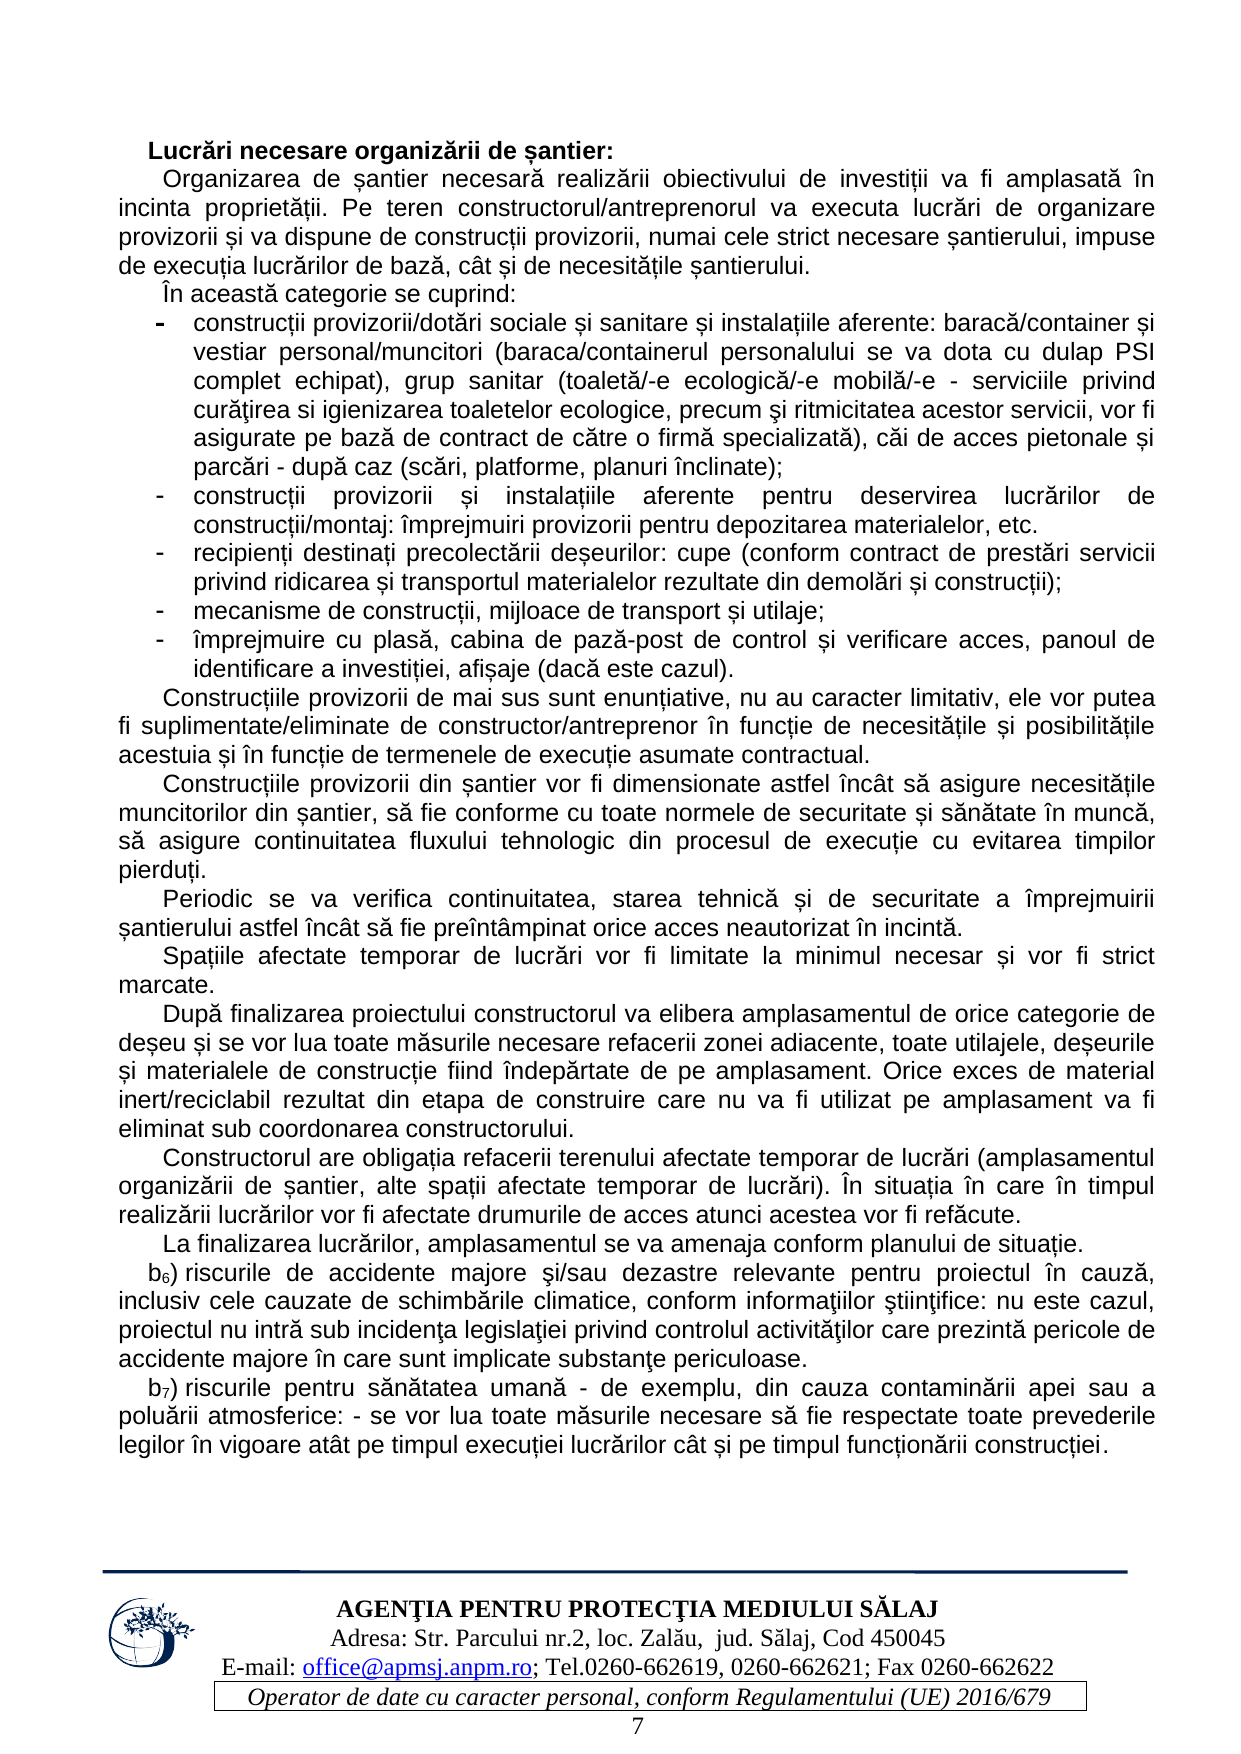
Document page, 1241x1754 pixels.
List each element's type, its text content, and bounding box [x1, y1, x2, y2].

text La finalizarea lucrărilor, amplasamentul se va amenaja conform planului de situație. [118, 1229, 1157, 1257]
list construcții provizorii/dotări sociale și sanitare și instalațiile aferente: baracă/container și vestiar personal/muncitori (baraca/containerul personalului se va dota cu dulap PSI complet echipat), grup sanitar (toaletă/-e ecologică/-e mobilă/-e - serviciile privind curăţirea si igienizarea toaletelor ecologice, precum şi ritmicitatea acestor servicii, vor fi asigurate pe bază de contract de către o firmă specializată), căi de acces pietonale și parcări - după caz (scări, platforme, planuri înclinate); [156, 308, 1157, 481]
list împrejmuire cu plasă, cabina de pază-post de control și verificare acces, panoul de identificare a investiției, afișaje (dacă este cazul). [156, 625, 1157, 682]
text Lucrări necesare organizării de șantier: [118, 136, 1157, 164]
text Construcțiile provizorii din șantier vor fi dimensionate astfel încât să asigure necesitățile muncitorilor din șantier, să fie conforme cu toate normele de securitate și sănătate în muncă, să asigure continuitatea fluxului tehnologic din procesul de execuție cu evitarea timpilor pierduți. [118, 769, 1157, 884]
text Construcțiile provizorii de mai sus sunt enunțiative, nu au caracter limitativ, ele vor putea fi suplimentate/eliminate de constructor/antreprenor în funcție de necesitățile și posibilitățile acestuia și în funcție de termenele de execuție asumate contractual. [118, 682, 1157, 769]
text Periodic se va verifica continuitatea, starea tehnică și de securitate a împrejmuirii șantierului astfel încât să fie preîntâmpinat orice acces neautorizat în incintă. [118, 884, 1157, 941]
list recipienți destinați precolectării deșeurilor: cupe (conform contract de prestări servicii privind ridicarea și transportul materialelor rezultate din demolări și construcții); [156, 538, 1157, 596]
text Constructorul are obligația refacerii terenului afectate temporar de lucrări (amplasamentul organizării de șantier, alte spații afectate temporar de lucrări). În situația în care în timpul realizării lucrărilor vor fi afectate drumurile de acces atunci acestea vor fi refăcute. [118, 1142, 1157, 1229]
text După finalizarea proiectului constructorul va elibera amplasamentul de orice categorie de deșeu și se vor lua toate măsurile necesare refacerii zonei adiacente, toate utilajele, deșeurile și materialele de construcție fiind îndepărtate de pe amplasament. Orice exces de material inert/reciclabil rezultat din etapa de construire care nu va fi utilizat pe amplasament va fi eliminat sub coordonarea constructorului. [118, 999, 1157, 1142]
text b6) riscurile de accidente majore şi/sau dezastre relevante pentru proiectul în cauză, inclusiv cele cauzate de schimbările climatice, conform informaţiilor ştiinţifice: nu este cazul, proiectul nu intră sub incidenţa legislaţiei privind controlul activităţilor care prezintă pericole de accidente majore în care sunt implicate substanţe periculoase. [118, 1257, 1157, 1373]
text b7) riscurile pentru sănătatea umană - de exemplu, din cauza contaminării apei sau a poluării atmosferice: - se vor lua toate măsurile necesare să fie respectate toate prevederile legilor în vigoare atât pe timpul execuției lucrărilor cât și pe timpul funcționării construcției. [118, 1373, 1157, 1459]
text În această categorie se cuprind: [118, 279, 1157, 308]
text Organizarea de șantier necesară realizării obiectivului de investiții va fi amplasată în incinta proprietății. Pe teren constructorul/antreprenorul va executa lucrări de organizare provizorii și va dispune de construcții provizorii, numai cele strict necesare șantierului, impuse de execuția lucrărilor de bază, cât și de necesitățile șantierului. [118, 164, 1157, 279]
text Spațiile afectate temporar de lucrări vor fi limitate la minimul necesar și vor fi strict marcate. [118, 941, 1157, 999]
list mecanisme de construcții, mijloace de transport și utilaje; [156, 596, 1157, 625]
list construcții provizorii și instalațiile aferente pentru deservirea lucrărilor de construcții/montaj: împrejmuiri provizorii pentru depozitarea materialelor, etc. [156, 481, 1157, 538]
